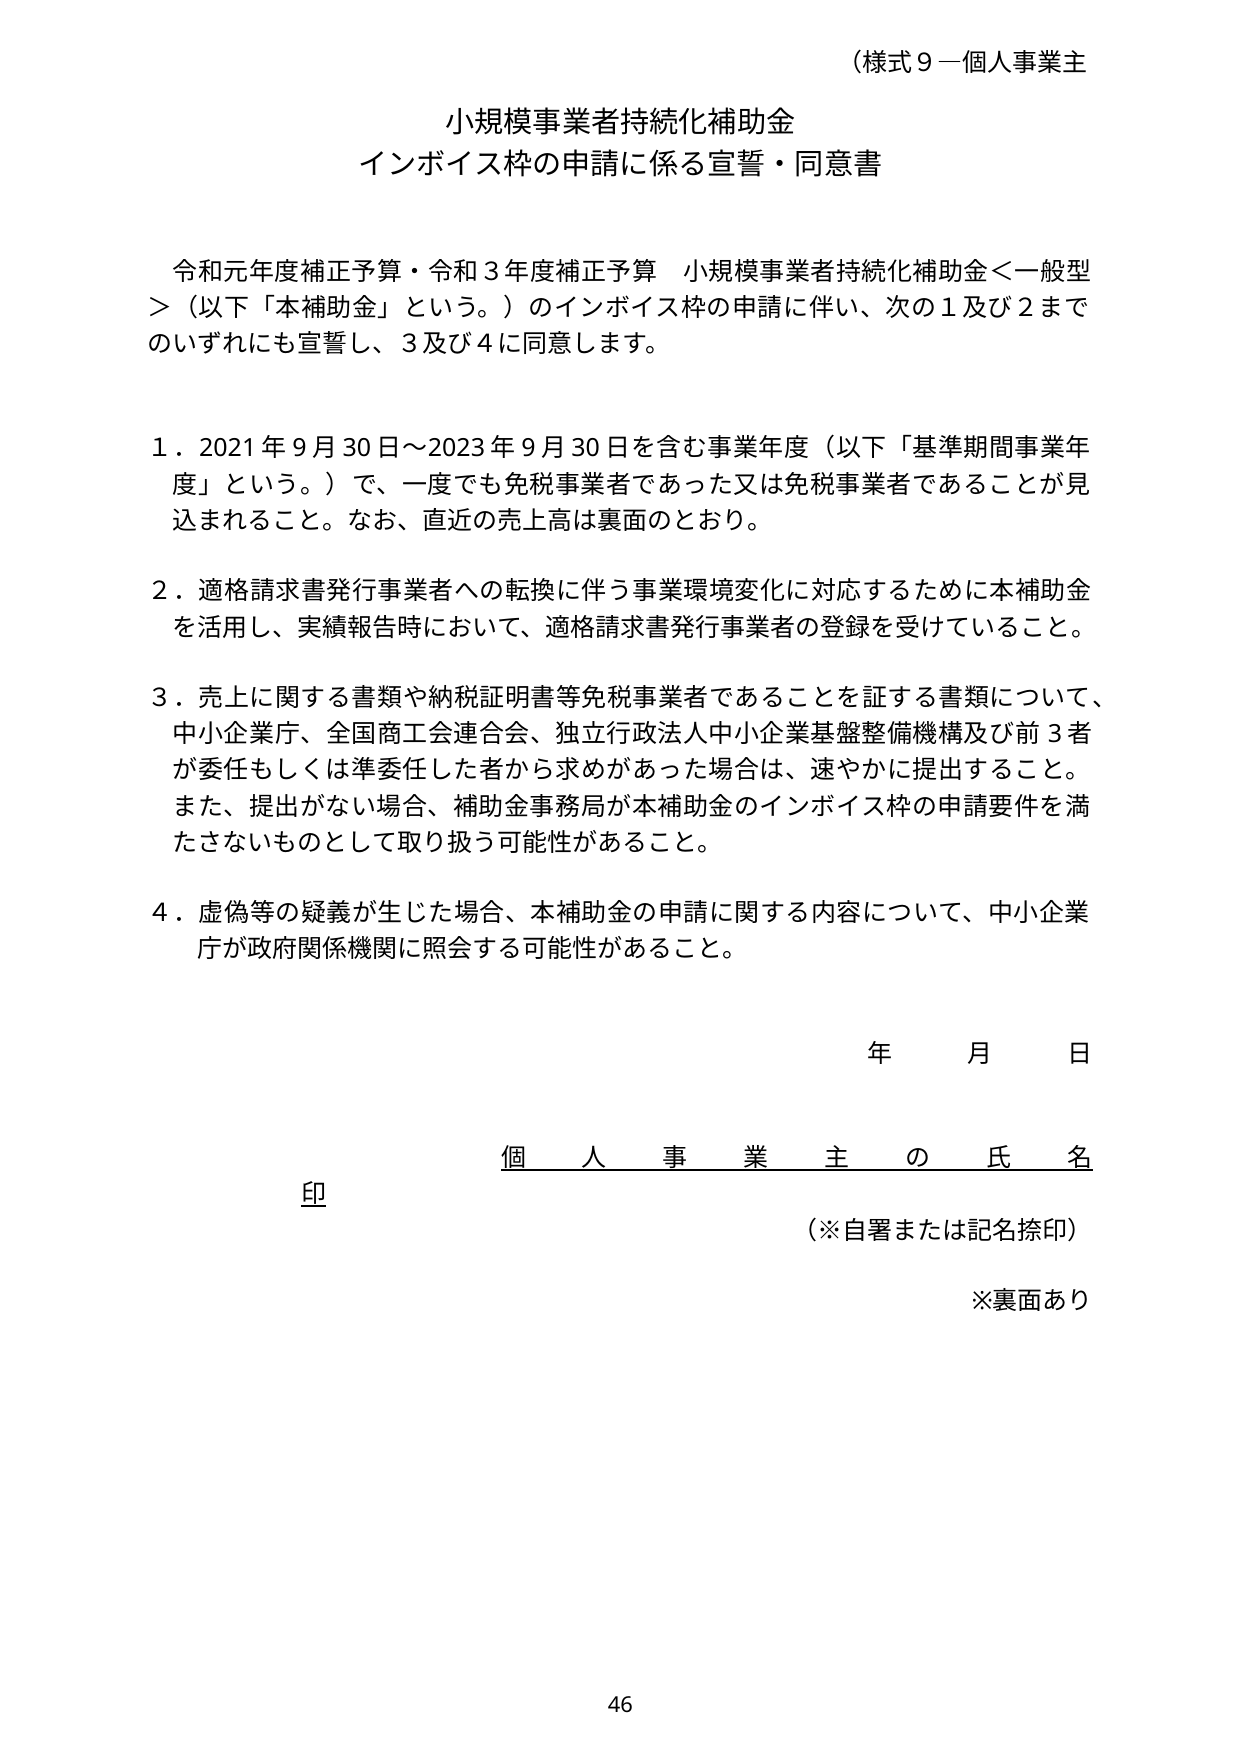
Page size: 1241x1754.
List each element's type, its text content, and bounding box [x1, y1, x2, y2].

text 年 月 日 [148, 1033, 1092, 1069]
text １．2021年9月30日～2023年9月30日を含む事業年度（以下「基準期間事業年度」という。）で、一度でも免税事業者であった又は免税事業者であることが見込まれること。なお、直近の売上高は裏面のとおり。 [148, 428, 1092, 537]
text インボイス枠の申請に係る宣誓・同意書 [148, 141, 1092, 183]
text ※裏面あり [148, 1280, 1092, 1317]
text 小規模事業者持続化補助金 [148, 98, 1092, 141]
text 令和元年度補正予算・令和３年度補正予算 小規模事業者持続化補助金＜一般型＞（以下「本補助金」という。）のインボイス枠の申請に伴い、次の１及び２までのいずれにも宣誓し、３及び４に同意します。 [148, 251, 1092, 360]
text ２．適格請求書発行事業者への転換に伴う事業環境変化に対応するために本補助金を活用し、実績報告時において、適格請求書発行事業者の登録を受けていること。 [148, 571, 1092, 643]
text ３．売上に関する書類や納税証明書等免税事業者であることを証する書類について、中小企業庁、全国商工会連合会、独立行政法人中小企業基盤整備機構及び前3者が委任もしくは準委任した者から求めがあった場合は、速やかに提出すること。また、提出がない場合、補助金事務局が本補助金のインボイス枠の申請要件を満たさないものとして取り扱う可能性があること。 [148, 677, 1092, 858]
text ４．虚偽等の疑義が生じた場合、本補助金の申請に関する内容について、中小企業庁が政府関係機関に照会する可能性があること。 [148, 893, 1092, 965]
text （※自署または記名捺印） [148, 1210, 1092, 1246]
text 個人事業主の氏名 印 [301, 1138, 1092, 1210]
